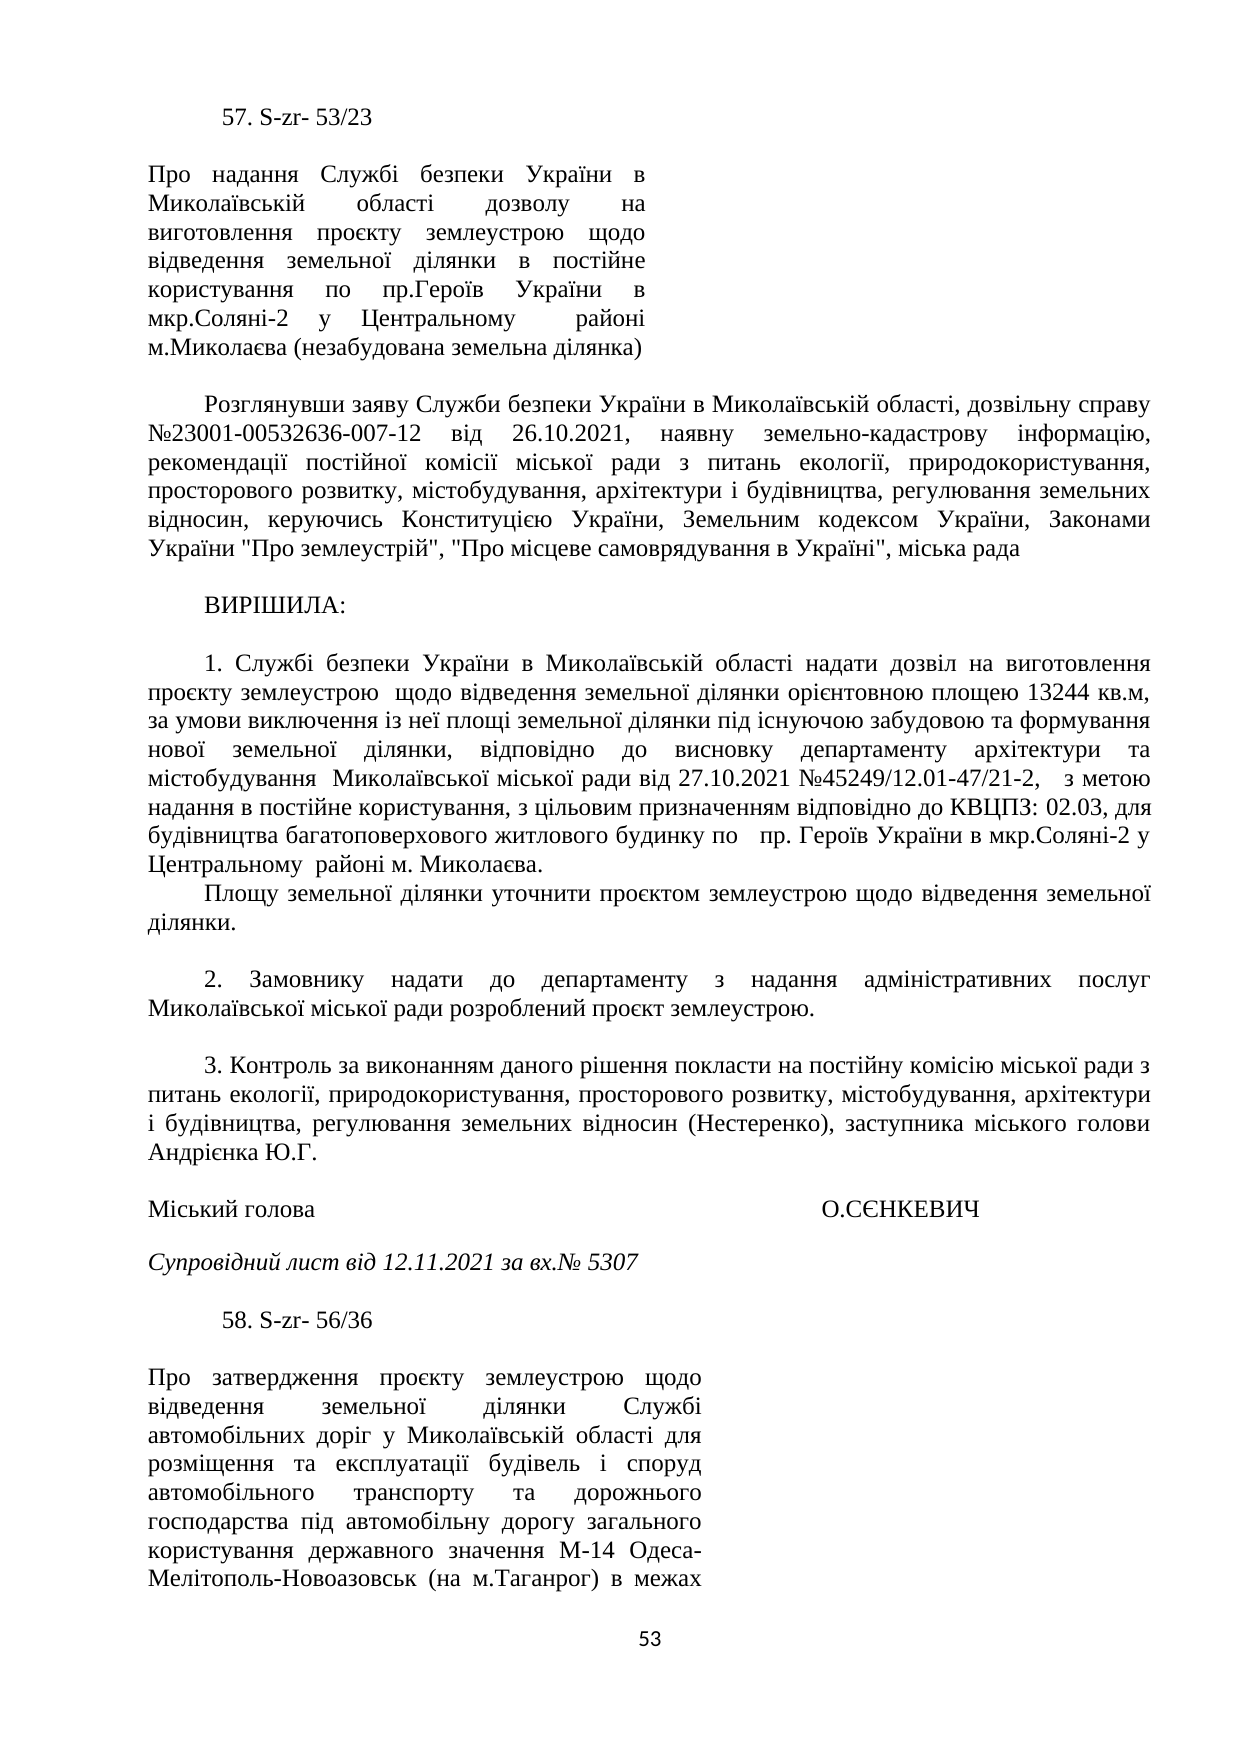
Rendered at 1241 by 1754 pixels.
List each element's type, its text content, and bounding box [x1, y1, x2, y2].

text ВИРІШИЛА: [148, 591, 1152, 619]
text 2. Замовнику надати до департаменту з надання адміністративних послуг Миколаївської міської ради розроблений проєкт землеустрою. [148, 964, 1152, 1022]
text Розглянувши заяву Служби безпеки України в Миколаївській області, дозвільну справу №23001-00532636-007-12 від 26.10.2021, наявну земельно-кадастрову інформацію, рекомендації постійної комісії міської ради з питань екології, природокористування, просторового розвитку, містобудування, архітектури і будівництва, регулювання земельних відносин, керуючись Конституцією України, Земельним кодексом України, Законами України "Про землеустрій", "Про місцеве самоврядування в Україні", міська рада [148, 389, 1152, 562]
text Міський голова О.СЄНКЕВИЧ [148, 1194, 1152, 1223]
text 1. Службі безпеки України в Миколаївській області надати дозвіл на виготовлення проєкту землеустрою щодо відведення земельної ділянки орієнтовною площею 13244 кв.м, за умови виключення із неї площі земельної ділянки під існуючою забудовою та формування нової земельної ділянки, відповідно до висновку департаменту архітектури та містобудування Миколаївської міської ради від 27.10.2021 №45249/12.01-47/21-2, з метою надання в постійне користування, з цільовим призначенням відповідно до КВЦПЗ: 02.03, для будівництва багатоповерхового житлового будинку по пр. Героїв України в мкр.Соляні-2 у Центральному районі м. Миколаєва. [148, 648, 1152, 878]
text 3. Контроль за виконанням даного рішення покласти на постійну комісію міської ради з питань екології, природокористування, просторового розвитку, містобудування, архітектури і будівництва, регулювання земельних відносин (Нестеренко), заступника міського голови Андрієнка Ю.Г. [148, 1051, 1152, 1166]
text Супровідний лист від 12.11.2021 за вх.№ 5307 [148, 1247, 1152, 1276]
text Площу земельної ділянки уточнити проєктом землеустрою щодо відведення земельної ділянки. [148, 878, 1152, 936]
subtitle S-zr- 56/36 [222, 1305, 1152, 1333]
list S-zr- 53/23 [222, 102, 983, 131]
text Про надання Службі безпеки України в Миколаївській області дозволу на виготовлення проєкту землеустрою щодо відведення земельної ділянки в постійне користування по пр.Героїв України в мкр.Соляні-2 у Центральному районі м.Миколаєва (незабудована земельна ділянка) [148, 159, 646, 361]
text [148, 1362, 702, 1592]
